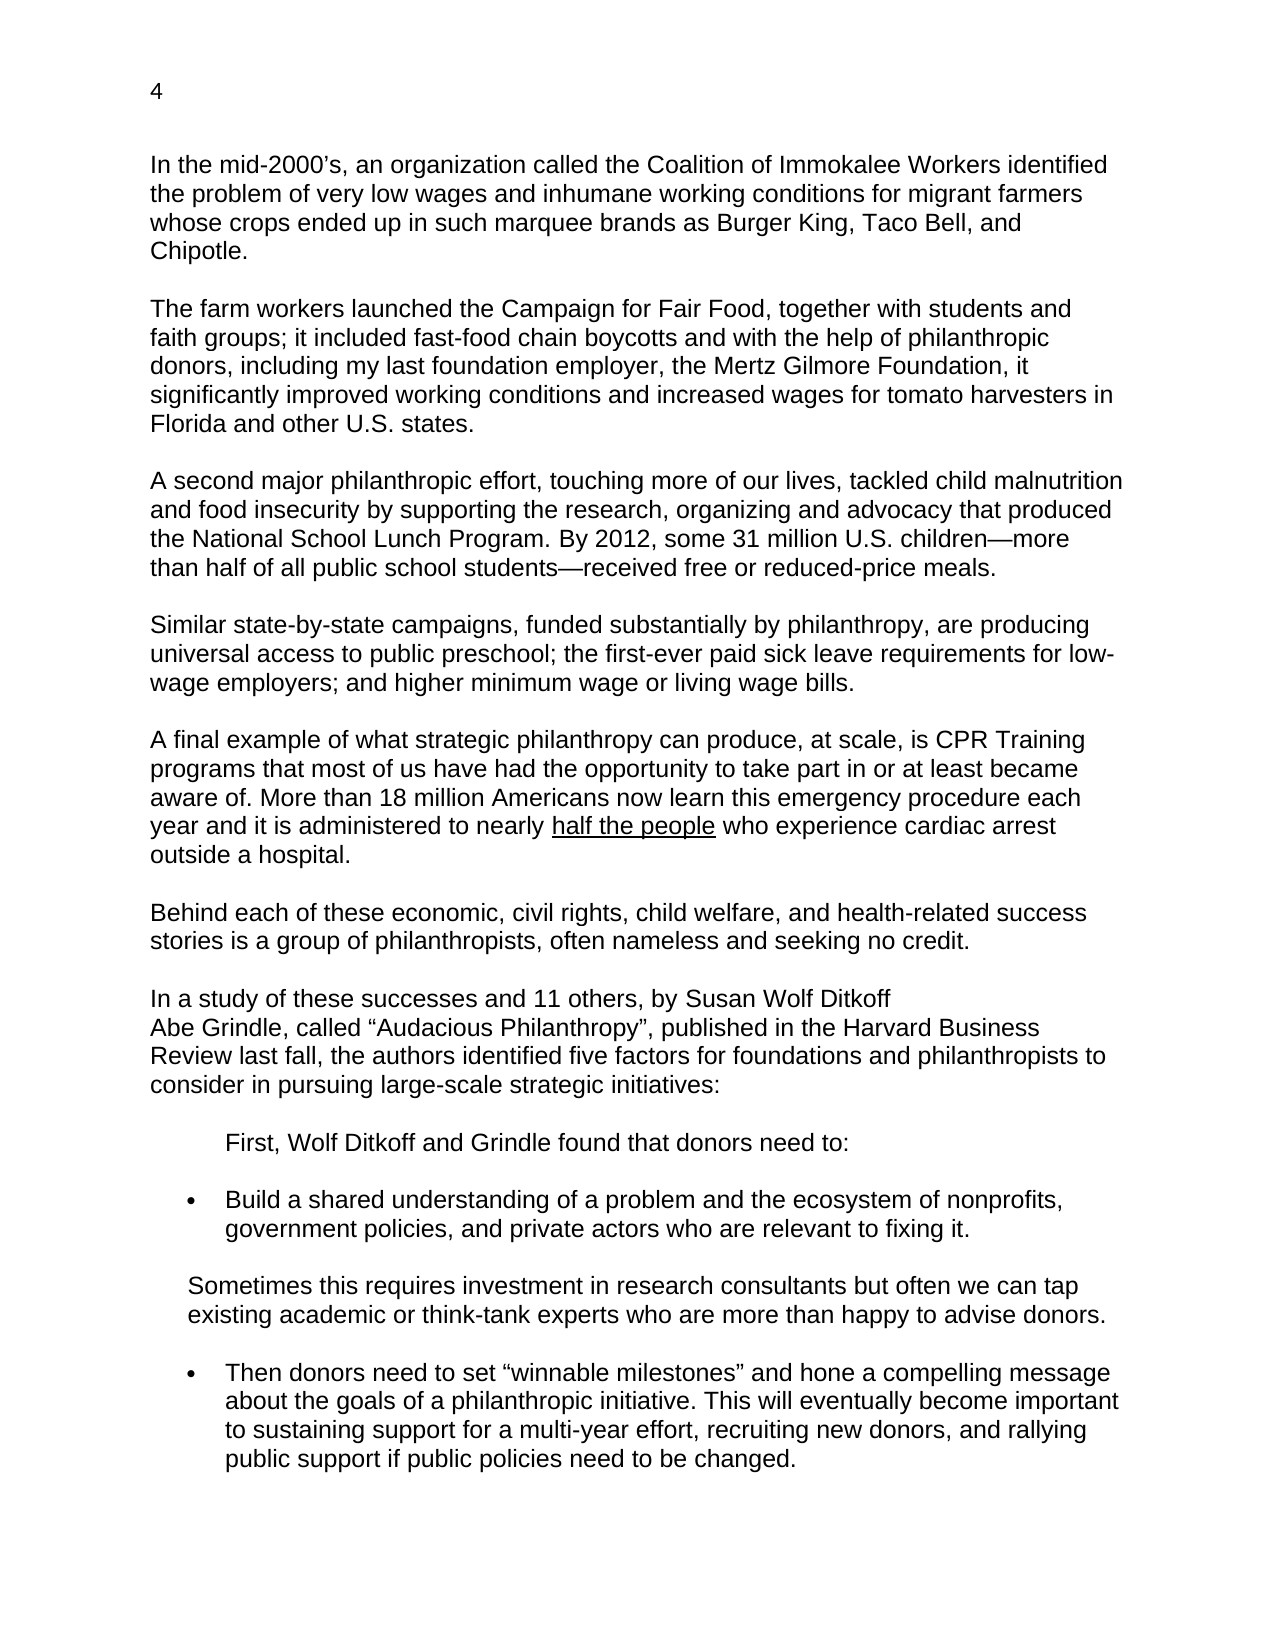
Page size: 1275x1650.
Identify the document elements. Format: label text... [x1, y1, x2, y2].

list Then donors need to set “winnable milestones” and hone a compelling message about the goals of a philanthropic initiative. This will eventually become important to sustaining support for a multi-year effort, recruiting new donors, and rallying public support if public policies need to be changed. [187, 1357, 1125, 1472]
text A second major philanthropic effort, touching more of our lives, tackled child malnutrition and food insecurity by supporting the research, organizing and advocacy that produced the National School Lunch Program. By 2012, some 31 million U.S. children—more than half of all public school students—received free or reduced-price meals. [150, 466, 1125, 581]
text Sometimes this requires investment in research consultants but often we can tap existing academic or think-tank experts who are more than happy to advise donors. [187, 1271, 1125, 1329]
list Build a shared understanding of a problem and the ecosystem of nonprofits, government policies, and private actors who are relevant to fixing it. [187, 1185, 1125, 1242]
text Behind each of these economic, civil rights, child welfare, and health-related success stories is a group of philanthropists, often nameless and seeking no credit. [150, 897, 1125, 955]
text In a study of these successes and 11 others, by Susan Wolf Ditkoff [150, 984, 1125, 1012]
text In the mid-2000’s, an organization called the Coalition of Immokalee Workers identified the problem of very low wages and inhumane working conditions for migrant farmers whose crops ended up in such marquee brands as Burger King, Taco Bell, and Chipotle. [150, 150, 1125, 265]
text Abe Grindle, called “Audacious Philanthropy”, published in the Harvard Business Review last fall, the authors identified five factors for foundations and philanthropists to consider in pursuing large-scale strategic initiatives: [150, 1012, 1125, 1099]
text Similar state-by-state campaigns, funded substantially by philanthropy, are producing universal access to public preschool; the first-ever paid sick leave requirements for low-wage employers; and higher minimum wage or living wage bills. [150, 610, 1125, 696]
text First, Wolf Ditkoff and Grindle found that donors need to: [225, 1127, 1125, 1156]
text The farm workers launched the Campaign for Fair Food, together with students and faith groups; it included fast-food chain boycotts and with the help of philanthropic donors, including my last foundation employer, the Mertz Gilmore Foundation, it significantly improved working conditions and increased wages for tomato harvesters in Florida and other U.S. states. [150, 294, 1125, 437]
text A final example of what strategic philanthropy can produce, at scale, is CPR Training programs that most of us have had the opportunity to take part in or at least became aware of. More than 18 million Americans now learn this emergency procedure each year and it is administered to nearly half the people who experience cardiac arrest outside a hospital. [150, 725, 1125, 869]
